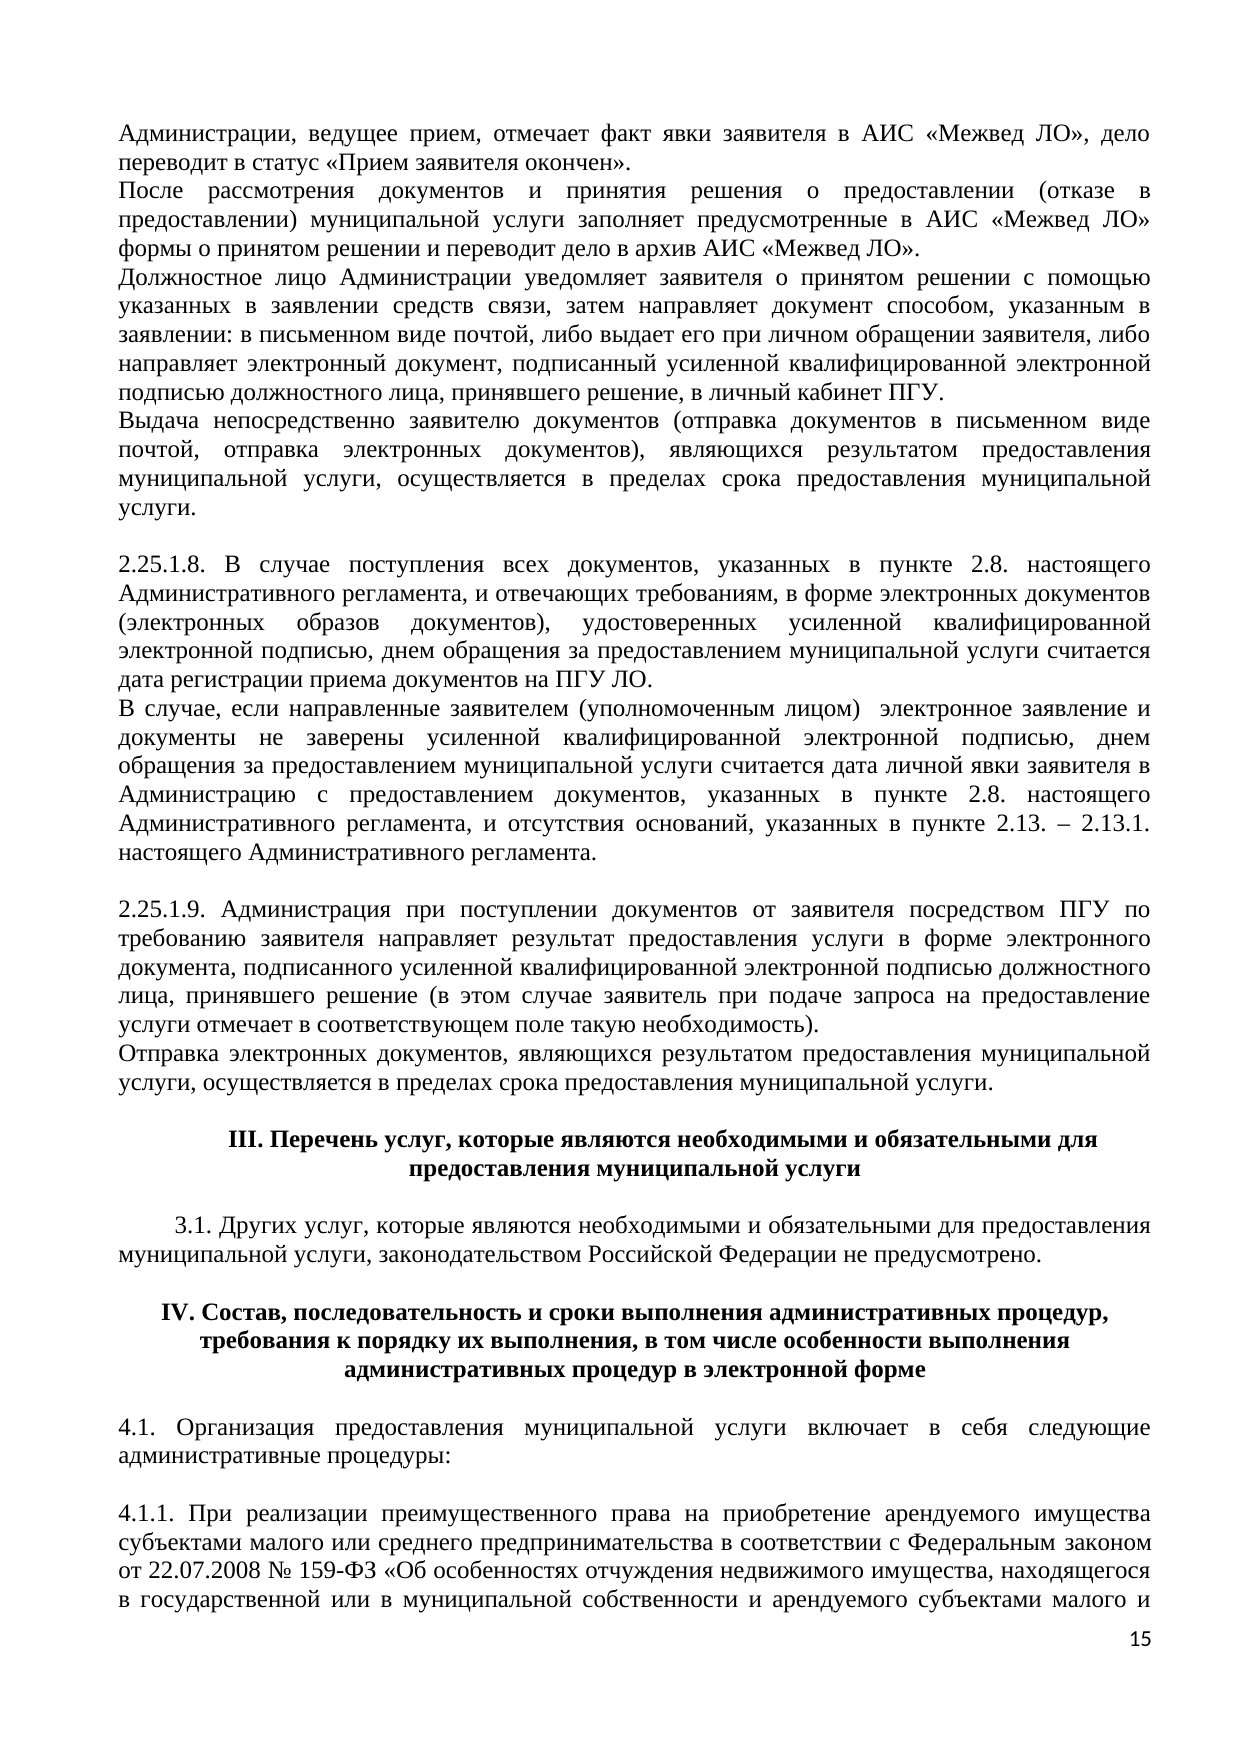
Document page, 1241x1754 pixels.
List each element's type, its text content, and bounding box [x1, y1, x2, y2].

text 2.25.1.8. В случае поступления всех документов, указанных в пункте 2.8. настоящего Административного регламента, и отвечающих требованиям, в форме электронных документов (электронных образов документов), удостоверенных усиленной квалифицированной электронной подписью, днем обращения за предоставлением муниципальной услуги считается дата регистрации приема документов на ПГУ ЛО. [118, 549, 1152, 693]
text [118, 1498, 1152, 1613]
text III. Перечень услуг, которые являются необходимыми и обязательными для предоставления муниципальной услуги [118, 1124, 1152, 1182]
text В случае, если направленные заявителем (уполномоченным лицом) электронное заявление и документы не заверены усиленной квалифицированной электронной подписью, днем обращения за предоставлением муниципальной услуги считается дата личной явки заявителя в Администрацию с предоставлением документов, указанных в пункте 2.8. настоящего Административного регламента, и отсутствия оснований, указанных в пункте 2.13. – 2.13.1. настоящего Административного регламента. [118, 693, 1152, 866]
text Должностное лицо Администрации уведомляет заявителя о принятом решении с помощью указанных в заявлении средств связи, затем направляет документ способом, указанным в заявлении: в письменном виде почтой, либо выдает его при личном обращении заявителя, либо направляет электронный документ, подписанный усиленной квалифицированной электронной подписью должностного лица, принявшего решение, в личный кабинет ПГУ. [118, 262, 1152, 406]
text 2.25.1.9. Администрация при поступлении документов от заявителя посредством ПГУ по требованию заявителя направляет результат предоставления услуги в форме электронного документа, подписанного усиленной квалифицированной электронной подписью должностного лица, принявшего решение (в этом случае заявитель при подаче запроса на предоставление услуги отмечает в соответствующем поле такую необходимость). [118, 894, 1152, 1038]
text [118, 118, 1152, 176]
text IV. Состав, последовательность и сроки выполнения административных процедур, требования к порядку их выполнения, в том числе особенности выполнения административных процедур в электронной форме [118, 1297, 1152, 1383]
text Выдача непосредственно заявителю документов (отправка документов в письменном виде почтой, отправка электронных документов), являющихся результатом предоставления муниципальной услуги, осуществляется в пределах срока предоставления муниципальной услуги. [118, 406, 1152, 521]
text 4.1. Организация предоставления муниципальной услуги включает в себя следующие административные процедуры: [118, 1412, 1152, 1469]
text После рассмотрения документов и принятия решения о предоставлении (отказе в предоставлении) муниципальной услуги заполняет предусмотренные в АИС «Межвед ЛО» формы о принятом решении и переводит дело в архив АИС «Межвед ЛО». [118, 176, 1152, 262]
text Отправка электронных документов, являющихся результатом предоставления муниципальной услуги, осуществляется в пределах срока предоставления муниципальной услуги. [118, 1038, 1152, 1096]
text 3.1. Других услуг, которые являются необходимыми и обязательными для предоставления муниципальной услуги, законодательством Российской Федерации не предусмотрено. [118, 1211, 1152, 1268]
